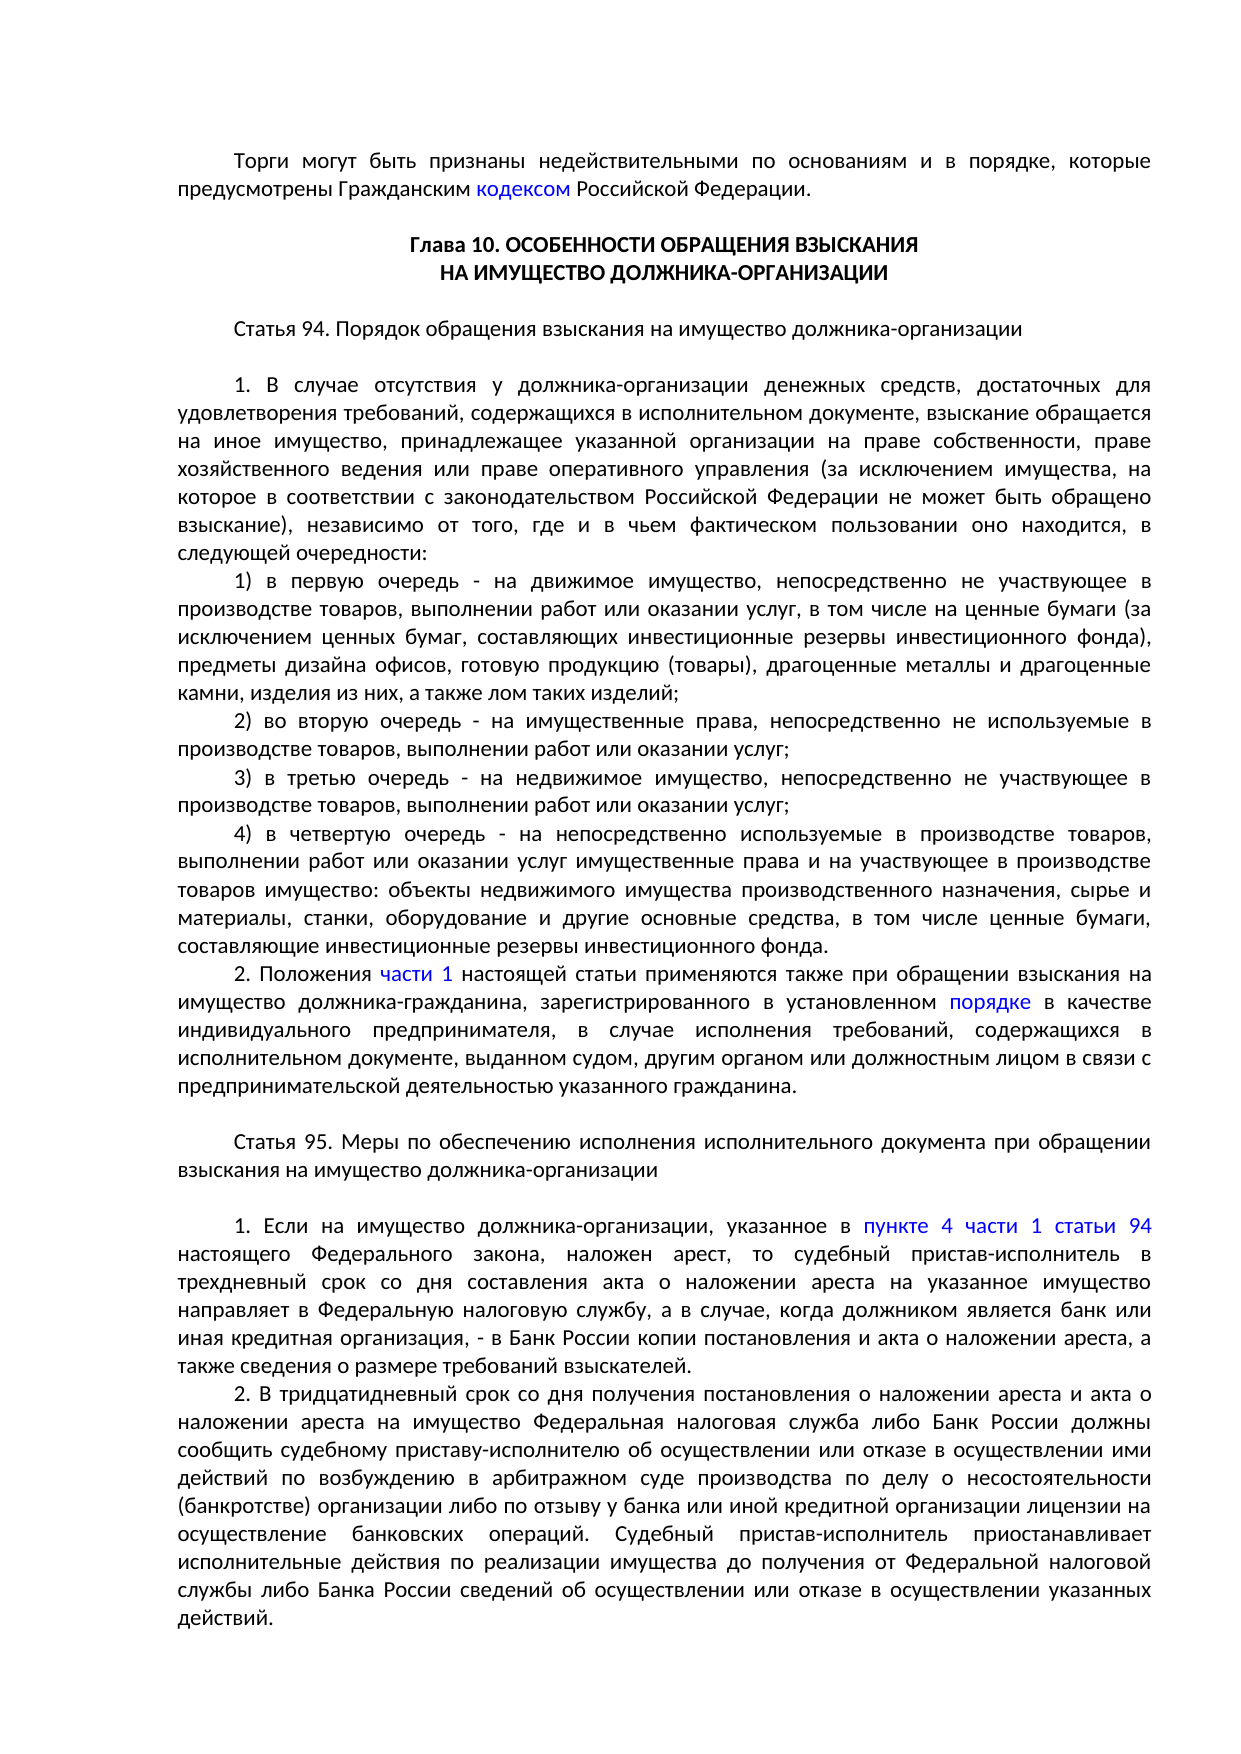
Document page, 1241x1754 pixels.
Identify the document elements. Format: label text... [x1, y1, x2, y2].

text 4) в четвертую очередь - на непосредственно используемые в производстве товаров, выполнении работ или оказании услуг имущественные права и на участвующее в производстве товаров имущество: объекты недвижимого имущества производственного назначения, сырье и материалы, станки, оборудование и другие основные средства, в том числе ценные бумаги, составляющие инвестиционные резервы инвестиционного фонда. [177, 819, 1152, 959]
text 2. Положения части 1 настоящей статьи применяются также при обращении взыскания на имущество должника-гражданина, зарегистрированного в установленном порядке в качестве индивидуального предпринимателя, в случае исполнения требований, содержащихся в исполнительном документе, выданном судом, другим органом или должностным лицом в связи с предпринимательской деятельностью указанного гражданина. [177, 959, 1152, 1099]
text 3) в третью очередь - на недвижимое имущество, непосредственно не участвующее в производстве товаров, выполнении работ или оказании услуг; [177, 763, 1152, 819]
text 1. В случае отсутствия у должника-организации денежных средств, достаточных для удовлетворения требований, содержащихся в исполнительном документе, взыскание обращается на иное имущество, принадлежащее указанной организации на праве собственности, праве хозяйственного ведения или праве оперативного управления (за исключением имущества, на которое в соответствии с законодательством Российской Федерации не может быть обращено взыскание), независимо от того, где и в чьем фактическом пользовании оно находится, в следующей очередности: [177, 370, 1152, 566]
text Глава 10. ОСОБЕННОСТИ ОБРАЩЕНИЯ ВЗЫСКАНИЯ [177, 230, 1152, 258]
text Статья 94. Порядок обращения взыскания на имущество должника-организации [177, 314, 1152, 342]
text 2) во вторую очередь - на имущественные права, непосредственно не используемые в производстве товаров, выполнении работ или оказании услуг; [177, 707, 1152, 763]
text 1) в первую очередь - на движимое имущество, непосредственно не участвующее в производстве товаров, выполнении работ или оказании услуг, в том числе на ценные бумаги (за исключением ценных бумаг, составляющих инвестиционные резервы инвестиционного фонда), предметы дизайна офисов, готовую продукцию (товары), драгоценные металлы и драгоценные камни, изделия из них, а также лом таких изделий; [177, 566, 1152, 707]
text 2. В тридцатидневный срок со дня получения постановления о наложении ареста и акта о наложении ареста на имущество Федеральная налоговая служба либо Банк России должны сообщить судебному приставу-исполнителю об осуществлении или отказе в осуществлении ими действий по возбуждению в арбитражном суде производства по делу о несостоятельности (банкротстве) организации либо по отзыву у банка или иной кредитной организации лицензии на осуществление банковских операций. Судебный пристав-исполнитель приостанавливает исполнительные действия по реализации имущества до получения от Федеральной налоговой службы либо Банка России сведений об осуществлении или отказе в осуществлении указанных действий. [177, 1379, 1152, 1631]
text Торги могут быть признаны недействительными по основаниям и в порядке, которые предусмотрены Гражданским кодексом Российской Федерации. [177, 146, 1152, 202]
text 1. Если на имущество должника-организации, указанное в пункте 4 части 1 статьи 94 настоящего Федерального закона, наложен арест, то судебный пристав-исполнитель в трехдневный срок со дня составления акта о наложении ареста на указанное имущество направляет в Федеральную налоговую службу, а в случае, когда должником является банк или иная кредитная организация, - в Банк России копии постановления и акта о наложении ареста, а также сведения о размере требований взыскателей. [177, 1211, 1152, 1379]
text НА ИМУЩЕСТВО ДОЛЖНИКА-ОРГАНИЗАЦИИ [177, 258, 1152, 286]
text Статья 95. Меры по обеспечению исполнения исполнительного документа при обращении взыскания на имущество должника-организации [177, 1127, 1152, 1183]
